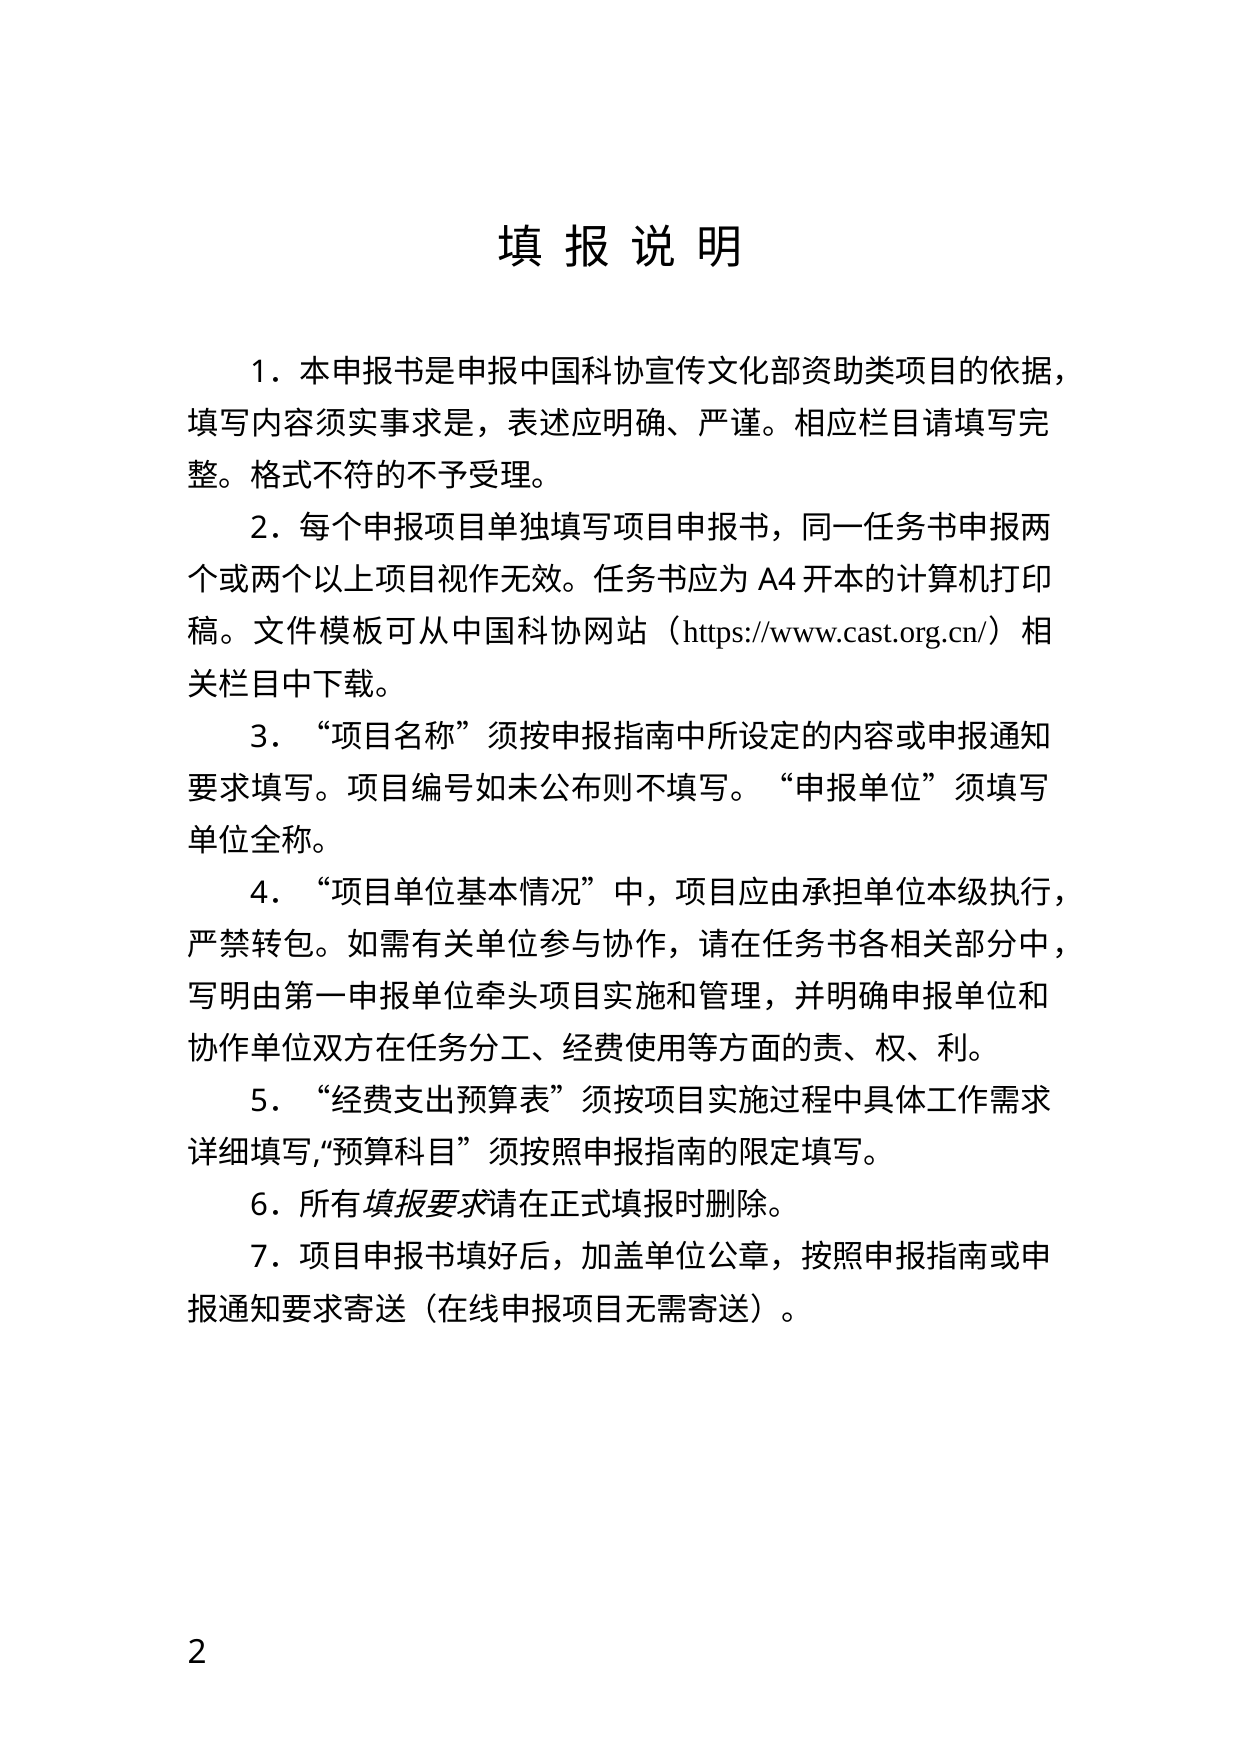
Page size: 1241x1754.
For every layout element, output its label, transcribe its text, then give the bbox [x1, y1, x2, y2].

text 7．项目申报书填好后，加盖单位公章，按照申报指南或申报通知要求寄送（在线申报项目无需寄送）。 [187, 1226, 1053, 1330]
text 填 报 说 明 [187, 194, 1053, 292]
text 5．“经费支出预算表”须按项目实施过程中具体工作需求详细填写,“预算科目”须按照申报指南的限定填写。 [187, 1070, 1053, 1174]
text 2．每个申报项目单独填写项目申报书，同一任务书申报两个或两个以上项目视作无效。任务书应为A4开本的计算机打印稿。文件模板可从中国科协网站（https://www.cast.org.cn/）相关栏目中下载。 [187, 497, 1053, 705]
text 4．“项目单位基本情况”中，项目应由承担单位本级执行，严禁转包。如需有关单位参与协作，请在任务书各相关部分中，写明由第一申报单位牵头项目实施和管理，并明确申报单位和协作单位双方在任务分工、经费使用等方面的责、权、利。 [187, 862, 1053, 1070]
text 3．“项目名称”须按申报指南中所设定的内容或申报通知要求填写。项目编号如未公布则不填写。“申报单位”须填写单位全称。 [187, 705, 1053, 862]
text 6．所有填报要求请在正式填报时删除。 [187, 1174, 1053, 1226]
text 1．本申报书是申报中国科协宣传文化部资助类项目的依据，填写内容须实事求是，表述应明确、严谨。相应栏目请填写完整。格式不符的不予受理。 [187, 341, 1053, 497]
